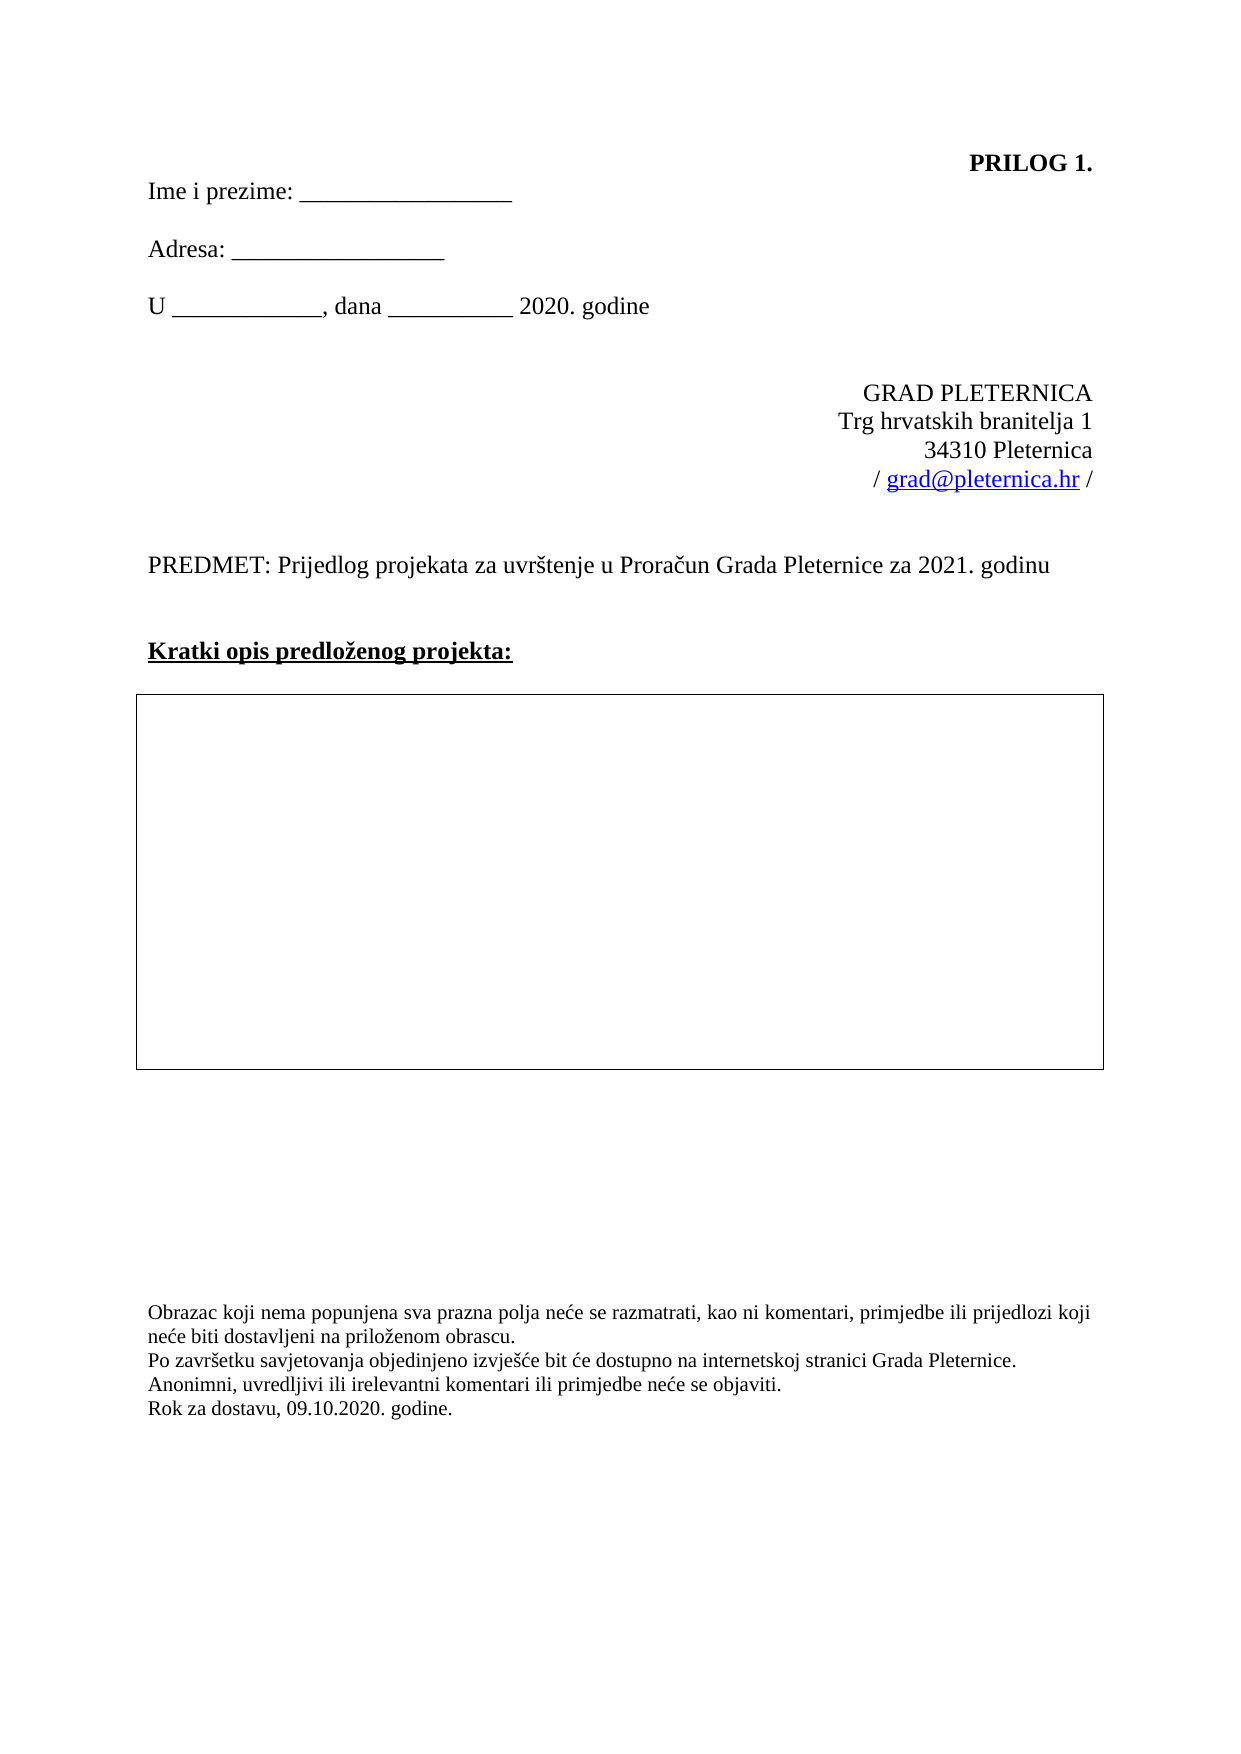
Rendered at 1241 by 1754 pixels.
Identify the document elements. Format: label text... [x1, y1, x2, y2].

text Obrazac koji nema popunjena sva prazna polja neće se razmatrati, kao ni komentari, primjedbe ili prijedlozi koji neće biti dostavljeni na priloženom obrascu. [148, 1300, 1093, 1348]
text Po završetku savjetovanja objedinjeno izvješće bit će dostupno na internetskoj stranici Grada Pleternice. [148, 1348, 1093, 1372]
text Kratki opis predloženog projekta: [148, 636, 1093, 665]
table_header [137, 695, 1103, 1069]
text Trg hrvatskih branitelja 1 [148, 406, 1093, 435]
text U ____________, dana __________ 2020. godine [148, 291, 1093, 320]
text PRILOG 1. [148, 148, 1093, 176]
text PREDMET: Prijedlog projekata za uvrštenje u Proračun Grada Pleternice za 2021. godinu [148, 550, 1093, 579]
text 34310 Pleternica [148, 435, 1093, 464]
text Ime i prezime: _________________ [148, 176, 1093, 205]
text / grad@pleternica.hr / [148, 464, 1093, 493]
text Rok za dostavu, 09.10.2020. godine. [148, 1396, 1093, 1420]
text Anonimni, uvredljivi ili irelevantni komentari ili primjedbe neće se objaviti. [148, 1372, 1093, 1396]
text GRAD PLETERNICA [148, 378, 1093, 406]
text Adresa: _________________ [148, 234, 1093, 263]
